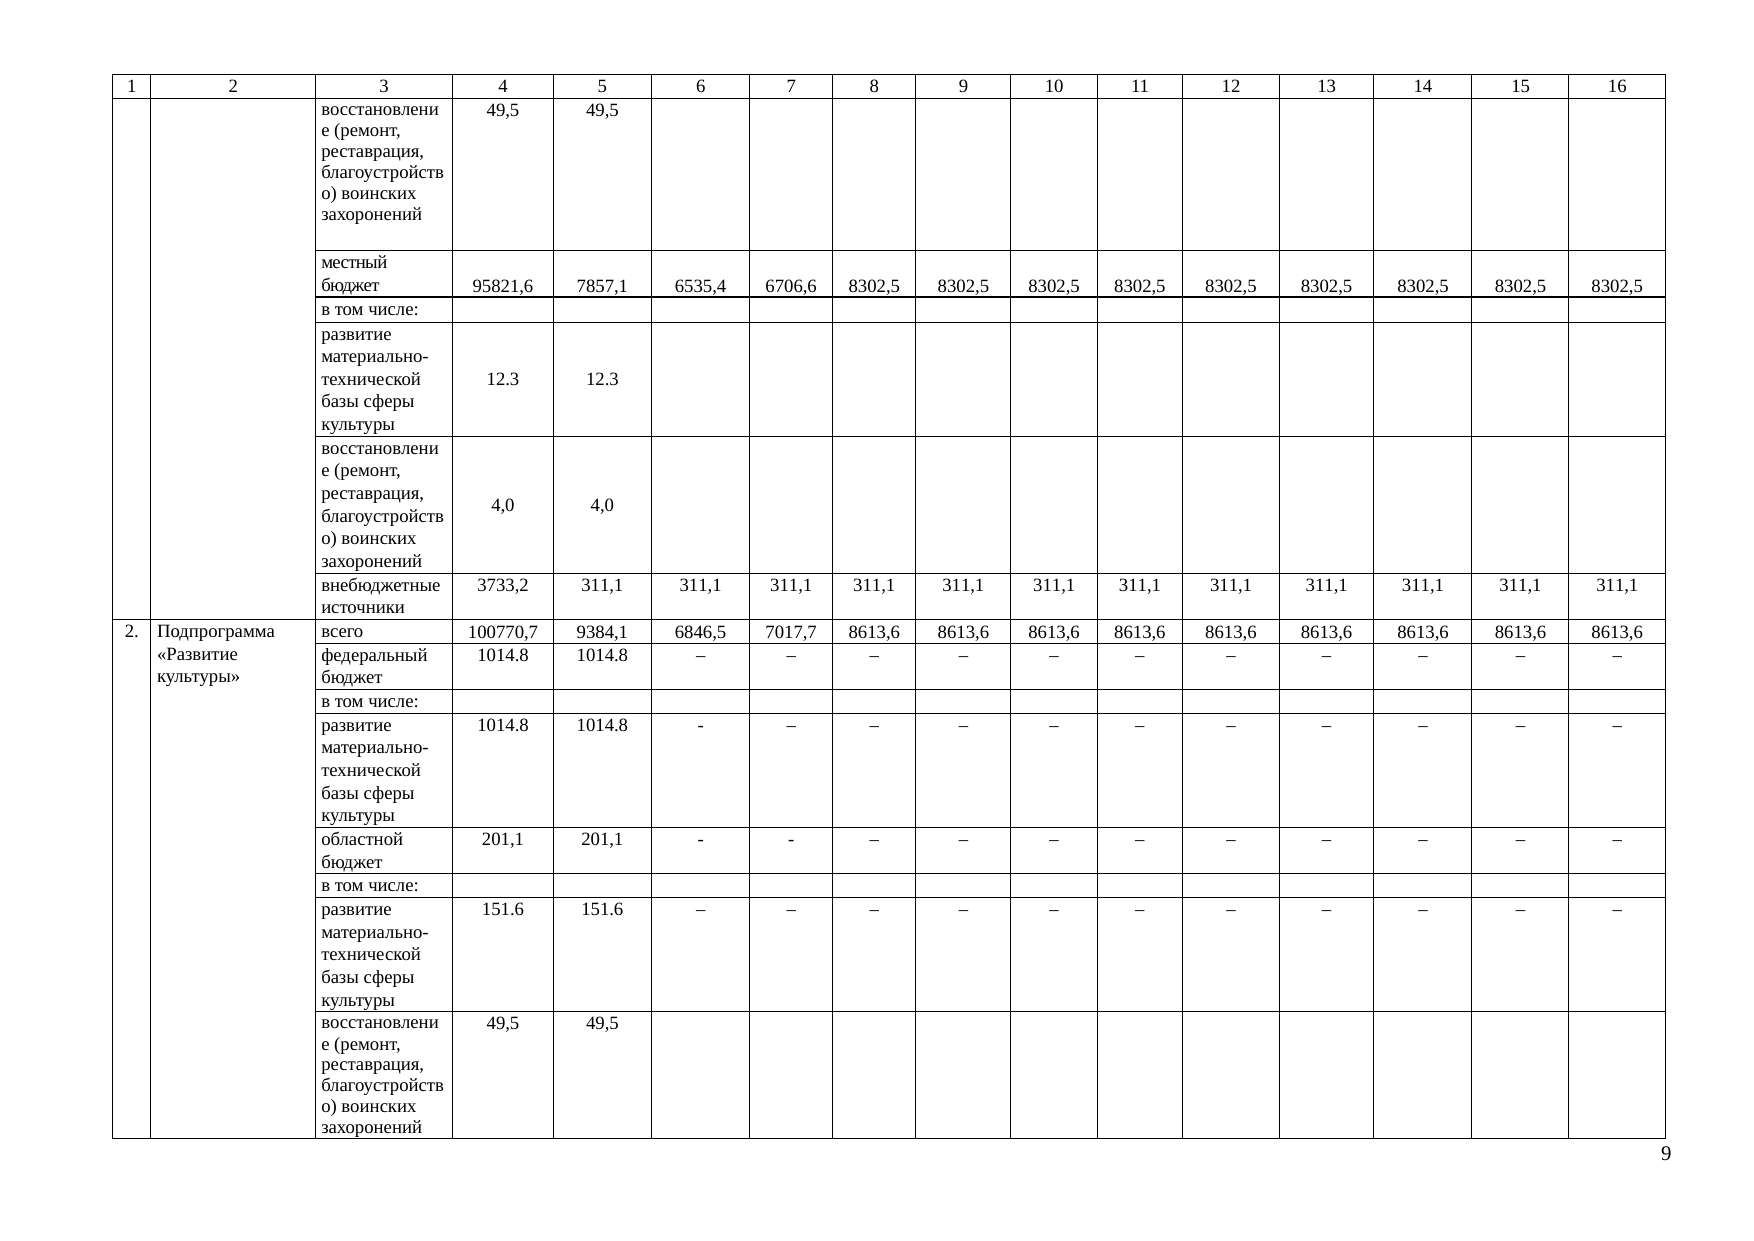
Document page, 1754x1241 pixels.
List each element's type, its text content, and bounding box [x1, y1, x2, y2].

table_cell 151.6 [453, 898, 553, 1011]
table_cell [554, 874, 651, 897]
table_cell [1183, 690, 1279, 713]
table_cell областной бюджет [316, 828, 452, 873]
table_cell – [916, 644, 1010, 689]
table_cell 8302,5 [1280, 251, 1373, 296]
table_header 12 [1183, 75, 1279, 98]
table_header 11 [1098, 75, 1182, 98]
table_cell [1280, 298, 1373, 322]
table_cell [1472, 298, 1568, 322]
table_cell 8302,5 [1374, 251, 1471, 296]
table_cell [1280, 874, 1373, 897]
table_cell [652, 323, 749, 436]
table_header 13 [1280, 75, 1373, 98]
table_header 14 [1374, 75, 1471, 98]
table_cell 8613,6 [916, 620, 1010, 643]
table_cell [916, 323, 1010, 436]
table_cell [1098, 690, 1182, 713]
table_cell 7017,7 [750, 620, 832, 643]
table_cell [750, 99, 832, 250]
table_cell 8613,6 [1280, 620, 1373, 643]
table_cell 311,1 [554, 574, 651, 619]
table_cell [1374, 323, 1471, 436]
table_cell – [750, 898, 832, 1011]
table_cell внебюджетные источники [316, 574, 452, 619]
table_cell – [1472, 898, 1568, 1011]
table_cell 8613,6 [1374, 620, 1471, 643]
table_cell [750, 323, 832, 436]
table_cell [1098, 323, 1182, 436]
table_cell [750, 874, 832, 897]
table_cell – [1374, 644, 1471, 689]
table_cell [1472, 1012, 1568, 1138]
table_cell [1569, 874, 1665, 897]
table_cell [916, 437, 1010, 572]
table_cell – [916, 714, 1010, 827]
table_cell – [1280, 714, 1373, 827]
table_cell – [1569, 644, 1665, 689]
table_cell [750, 437, 832, 572]
table_cell 12.3 [554, 323, 651, 436]
table_cell [1569, 1012, 1665, 1138]
table_cell 6846,5 [652, 620, 749, 643]
table_cell в том числе: [316, 690, 452, 713]
table_cell [1374, 298, 1471, 322]
table_cell 1014.8 [554, 644, 651, 689]
table_cell – [1098, 644, 1182, 689]
table_cell 311,1 [1280, 574, 1373, 619]
table_cell развитие материально-технической базы сферы культуры [316, 714, 452, 827]
table_header 2 [151, 75, 315, 98]
table_cell 100770,7 [453, 620, 553, 643]
table_cell [1183, 298, 1279, 322]
table_cell 4,0 [554, 437, 651, 572]
table_cell 8613,6 [833, 620, 915, 643]
table_cell [652, 690, 749, 713]
table_cell 49,5 [554, 99, 651, 250]
table_header 7 [750, 75, 832, 98]
table_cell 8613,6 [1472, 620, 1568, 643]
table_cell 311,1 [1183, 574, 1279, 619]
table_cell [1374, 690, 1471, 713]
table_cell 8302,5 [1183, 251, 1279, 296]
table_cell 8302,5 [833, 251, 915, 296]
table_cell – [1472, 644, 1568, 689]
table_header 4 [453, 75, 553, 98]
table_cell 8302,5 [916, 251, 1010, 296]
table_cell - [652, 714, 749, 827]
table_cell [1011, 437, 1097, 572]
table_cell – [1374, 828, 1471, 873]
table_cell – [916, 898, 1010, 1011]
table_cell 311,1 [652, 574, 749, 619]
table_cell 49,5 [453, 1012, 553, 1138]
table_cell [453, 690, 553, 713]
table_cell [1472, 99, 1568, 250]
table_cell [1569, 323, 1665, 436]
table_cell 201,1 [453, 828, 553, 873]
table_cell федеральный бюджет [316, 644, 452, 689]
table_cell – [1280, 828, 1373, 873]
table_cell – [750, 644, 832, 689]
table_cell – [1098, 828, 1182, 873]
table_cell 8302,5 [1098, 251, 1182, 296]
table_cell [1374, 437, 1471, 572]
table_cell 1014.8 [453, 644, 553, 689]
table_cell [1011, 874, 1097, 897]
table_cell [1183, 1012, 1279, 1138]
table_cell восстановление (ремонт, реставрация, благоустройство) воинских захоронений [316, 437, 452, 572]
table_cell [750, 298, 832, 322]
table_cell 9384,1 [554, 620, 651, 643]
table_cell 95821,6 [453, 251, 553, 296]
table_cell [1569, 437, 1665, 572]
table_cell [1011, 323, 1097, 436]
table_cell [554, 298, 651, 322]
table_cell – [833, 898, 915, 1011]
table_cell [652, 298, 749, 322]
table_cell 49,5 [453, 99, 553, 250]
table_cell развитие материально-технической базы сферы культуры [316, 898, 452, 1011]
table_cell – [1569, 828, 1665, 873]
table_cell – [652, 644, 749, 689]
table_cell [1183, 323, 1279, 436]
table_cell [833, 323, 915, 436]
table_cell – [1472, 714, 1568, 827]
table_cell [1098, 874, 1182, 897]
table_cell – [833, 714, 915, 827]
table_cell – [750, 714, 832, 827]
table_cell местный бюджет [316, 251, 452, 296]
table_cell 4,0 [453, 437, 553, 572]
table_cell [652, 874, 749, 897]
table_cell [750, 1012, 832, 1138]
table_cell [1472, 323, 1568, 436]
table_cell [1472, 690, 1568, 713]
table_cell [1011, 99, 1097, 250]
table_cell 8613,6 [1098, 620, 1182, 643]
table_cell [833, 298, 915, 322]
table_cell [453, 298, 553, 322]
table_cell – [1011, 898, 1097, 1011]
table_cell – [1569, 714, 1665, 827]
table_cell – [1472, 828, 1568, 873]
table_header 8 [833, 75, 915, 98]
table_cell – [652, 898, 749, 1011]
table_header 9 [916, 75, 1010, 98]
table_cell [1011, 690, 1097, 713]
table_cell [1098, 437, 1182, 572]
table_cell Подпрограмма «Развитие культуры» [151, 620, 315, 1138]
table_cell 1014.8 [453, 714, 553, 827]
table_cell 311,1 [1472, 574, 1568, 619]
table_cell восстановление (ремонт, реставрация, благоустройство) воинских захоронений [316, 1012, 452, 1138]
table_cell [1374, 99, 1471, 250]
table_cell – [833, 828, 915, 873]
table_cell 311,1 [1569, 574, 1665, 619]
table_cell 2. [113, 620, 150, 1138]
table_cell 311,1 [1374, 574, 1471, 619]
table_cell – [1098, 714, 1182, 827]
table_cell [1374, 1012, 1471, 1138]
table_cell в том числе: [316, 298, 452, 322]
table_cell [833, 1012, 915, 1138]
table_cell всего [316, 620, 452, 643]
table_cell [916, 690, 1010, 713]
table_cell [1472, 437, 1568, 572]
table_cell 6706,6 [750, 251, 832, 296]
table_cell [1569, 99, 1665, 250]
table_header 5 [554, 75, 651, 98]
table_cell 3733,2 [453, 574, 553, 619]
table_cell развитие материально-технической базы сферы культуры [316, 323, 452, 436]
table_cell 8613,6 [1011, 620, 1097, 643]
table_cell – [1280, 644, 1373, 689]
table_cell – [833, 644, 915, 689]
table_cell [833, 99, 915, 250]
table_cell – [1011, 644, 1097, 689]
table_cell – [1280, 898, 1373, 1011]
table_cell [652, 99, 749, 250]
table_cell 311,1 [1011, 574, 1097, 619]
table_cell [1472, 874, 1568, 897]
table_cell – [1098, 898, 1182, 1011]
table_cell [1569, 690, 1665, 713]
table_cell [1183, 99, 1279, 250]
table_cell [1098, 1012, 1182, 1138]
table_cell 311,1 [1098, 574, 1182, 619]
table_cell 8613,6 [1183, 620, 1279, 643]
table_cell 8302,5 [1472, 251, 1568, 296]
table_cell [1011, 298, 1097, 322]
table_cell – [1569, 898, 1665, 1011]
table_cell [1183, 874, 1279, 897]
table_cell 7857,1 [554, 251, 651, 296]
table_header 16 [1569, 75, 1665, 98]
table_cell [1280, 323, 1373, 436]
table_cell [916, 298, 1010, 322]
table_cell 311,1 [750, 574, 832, 619]
table_cell в том числе: [316, 874, 452, 897]
table_cell – [1374, 714, 1471, 827]
table_cell 8302,5 [1011, 251, 1097, 296]
table_header 6 [652, 75, 749, 98]
table_cell 49,5 [554, 1012, 651, 1138]
table_cell восстановление (ремонт, реставрация, благоустройство) воинских захоронений [316, 99, 452, 250]
table_cell 201,1 [554, 828, 651, 873]
table_cell 311,1 [833, 574, 915, 619]
table_cell [833, 690, 915, 713]
table_cell – [1011, 828, 1097, 873]
table_cell [833, 874, 915, 897]
table_cell 151.6 [554, 898, 651, 1011]
table_cell [1374, 874, 1471, 897]
table_cell [1280, 99, 1373, 250]
table_header 15 [1472, 75, 1568, 98]
table_cell [750, 690, 832, 713]
table_cell [1011, 1012, 1097, 1138]
table_cell – [1183, 828, 1279, 873]
table_header 10 [1011, 75, 1097, 98]
table_cell [554, 690, 651, 713]
table_cell [916, 1012, 1010, 1138]
table_cell [833, 437, 915, 572]
table_cell [1280, 1012, 1373, 1138]
table_cell - [652, 828, 749, 873]
table_cell – [1183, 644, 1279, 689]
table_header 3 [316, 75, 452, 98]
table_cell – [1374, 898, 1471, 1011]
table_cell [1569, 298, 1665, 322]
table_cell [652, 1012, 749, 1138]
table_cell 1014.8 [554, 714, 651, 827]
table_cell – [916, 828, 1010, 873]
table_cell – [1183, 898, 1279, 1011]
table_cell 311,1 [916, 574, 1010, 619]
table_cell 8613,6 [1569, 620, 1665, 643]
table_cell 12.3 [453, 323, 553, 436]
table_cell 8302,5 [1569, 251, 1665, 296]
table_cell - [750, 828, 832, 873]
table_cell [1098, 298, 1182, 322]
table_cell 6535,4 [652, 251, 749, 296]
table_cell [453, 874, 553, 897]
table_cell [1280, 437, 1373, 572]
table_cell [1280, 690, 1373, 713]
table_cell [1098, 99, 1182, 250]
table_cell – [1011, 714, 1097, 827]
table_cell [916, 874, 1010, 897]
table_header 1 [113, 75, 150, 98]
table_cell – [1183, 714, 1279, 827]
table_cell [652, 437, 749, 572]
table_cell [1183, 437, 1279, 572]
table_cell [916, 99, 1010, 250]
